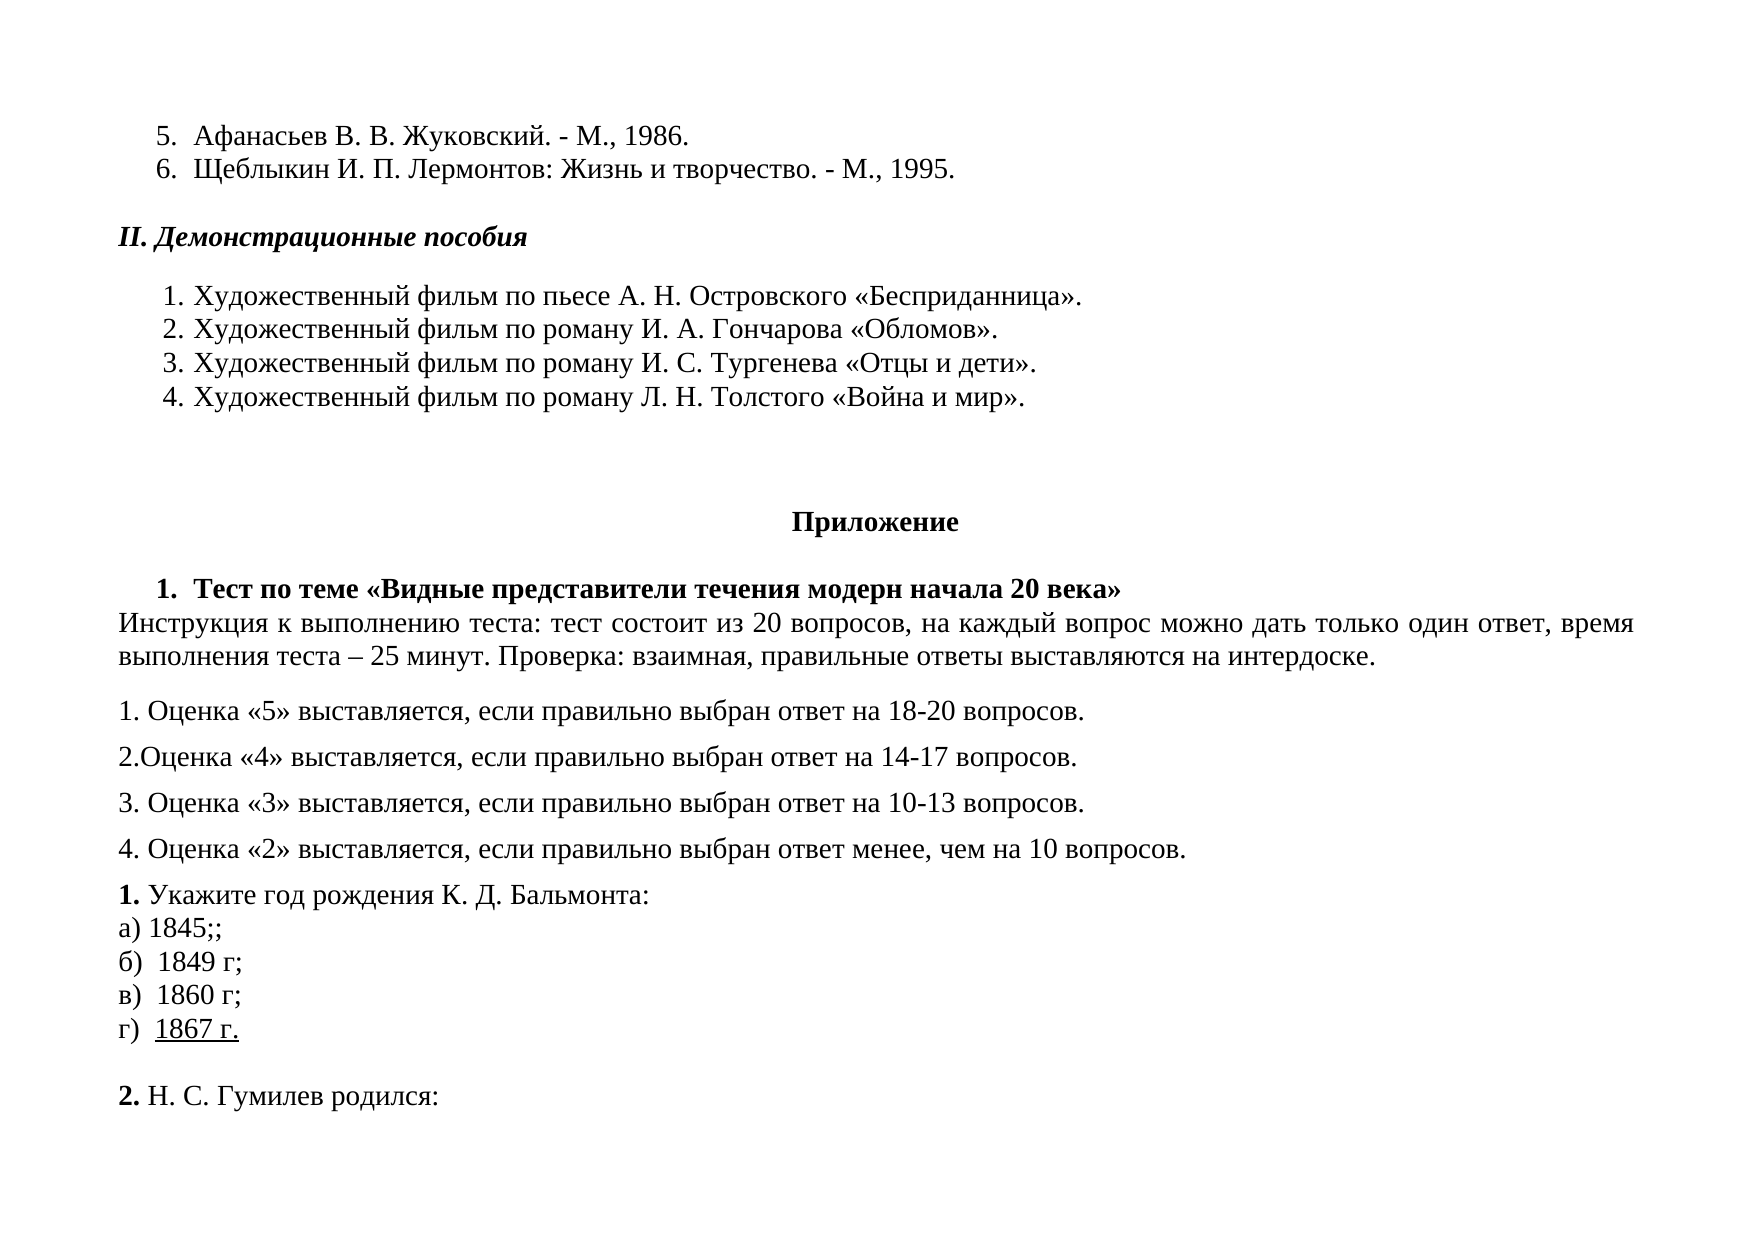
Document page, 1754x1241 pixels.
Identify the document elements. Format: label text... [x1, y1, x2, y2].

list Афанасьев В. В. Жуковский. - М., 1986. [156, 118, 1636, 152]
text 1. Оценка «5» выставляется, если правильно выбран ответ на 18-20 вопросов. [118, 693, 1636, 726]
list Художественный фильм по роману Л. Н. Толстого «Война и мир». [162, 379, 1636, 412]
text 1. Укажите год рождения К. Д. Бальмонта: [59, 877, 1636, 910]
text а) 1845;; [59, 910, 1636, 944]
text 3. Оценка «3» выставляется, если правильно выбран ответ на 10-13 вопросов. [118, 785, 1636, 818]
text II. Демонстрационные пособия [118, 219, 1636, 252]
text 4. Оценка «2» выставляется, если правильно выбран ответ менее, чем на 10 вопросов. [118, 831, 1636, 864]
text в) 1860 г; [59, 977, 1636, 1011]
text г) 1867 г. [59, 1011, 1636, 1044]
list Художественный фильм по пьесе А. Н. Островского «Бесприданница». [162, 278, 1636, 312]
list Тест по теме «Видные представители течения модерн начала 20 века» [156, 571, 1632, 605]
list Художественный фильм по роману И. А. Гончарова «Обломов». [162, 312, 1636, 345]
text б) 1849 г; [59, 944, 1636, 977]
text 2. Н. С. Гумилев родился: [59, 1078, 1636, 1112]
list Щеблыкин И. П. Лермонтов: Жизнь и творчество. - М., 1995. [156, 152, 1636, 185]
list Инструкция к выполнению теста: тест состоит из 20 вопросов, на каждый вопрос можно дать только один ответ, время выполнения теста – 25 минут. Проверка: взаимная, правильные ответы выставляются на интердоске. [118, 605, 1636, 672]
list Художественный фильм по роману И. С. Тургенева «Отцы и дети». [162, 345, 1636, 379]
text Приложение [118, 504, 1632, 538]
text 2.Оценка «4» выставляется, если правильно выбран ответ на 14-17 вопросов. [118, 739, 1636, 772]
